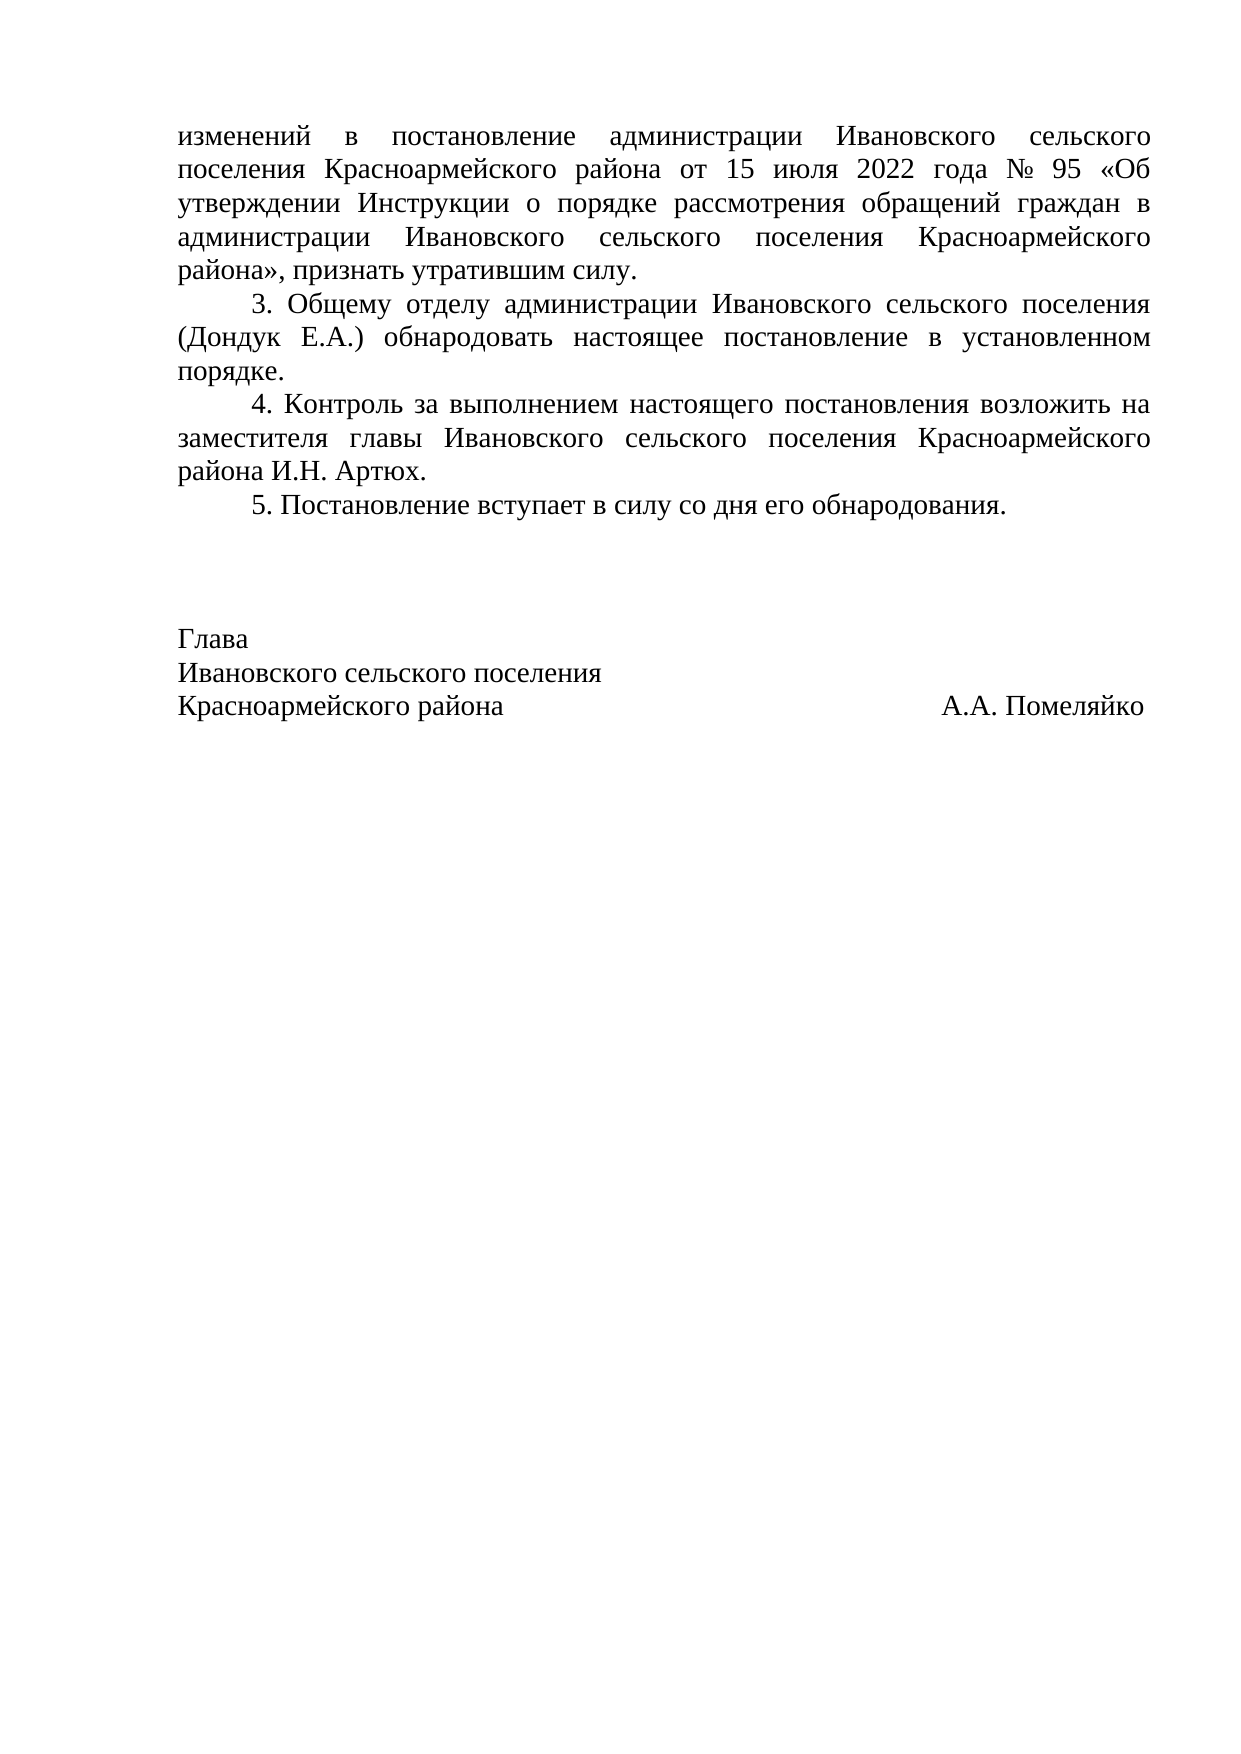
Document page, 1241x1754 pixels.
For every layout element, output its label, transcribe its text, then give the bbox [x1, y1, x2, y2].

text 5. Постановление вступает в силу со дня его обнародования. [177, 487, 1152, 521]
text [177, 118, 1152, 286]
text Глава [177, 621, 1152, 655]
text 3. Общему отделу администрации Ивановского сельского поселения (Дондук Е.А.) обнародовать настоящее постановление в установленном порядке. [177, 286, 1152, 386]
text Ивановского сельского поселения [177, 655, 1152, 688]
text Красноармейского района А.А. Помеляйко [177, 688, 1152, 722]
text 4. Контроль за выполнением настоящего постановления возложить на заместителя главы Ивановского сельского поселения Красноармейского района И.Н. Артюх. [177, 386, 1152, 487]
